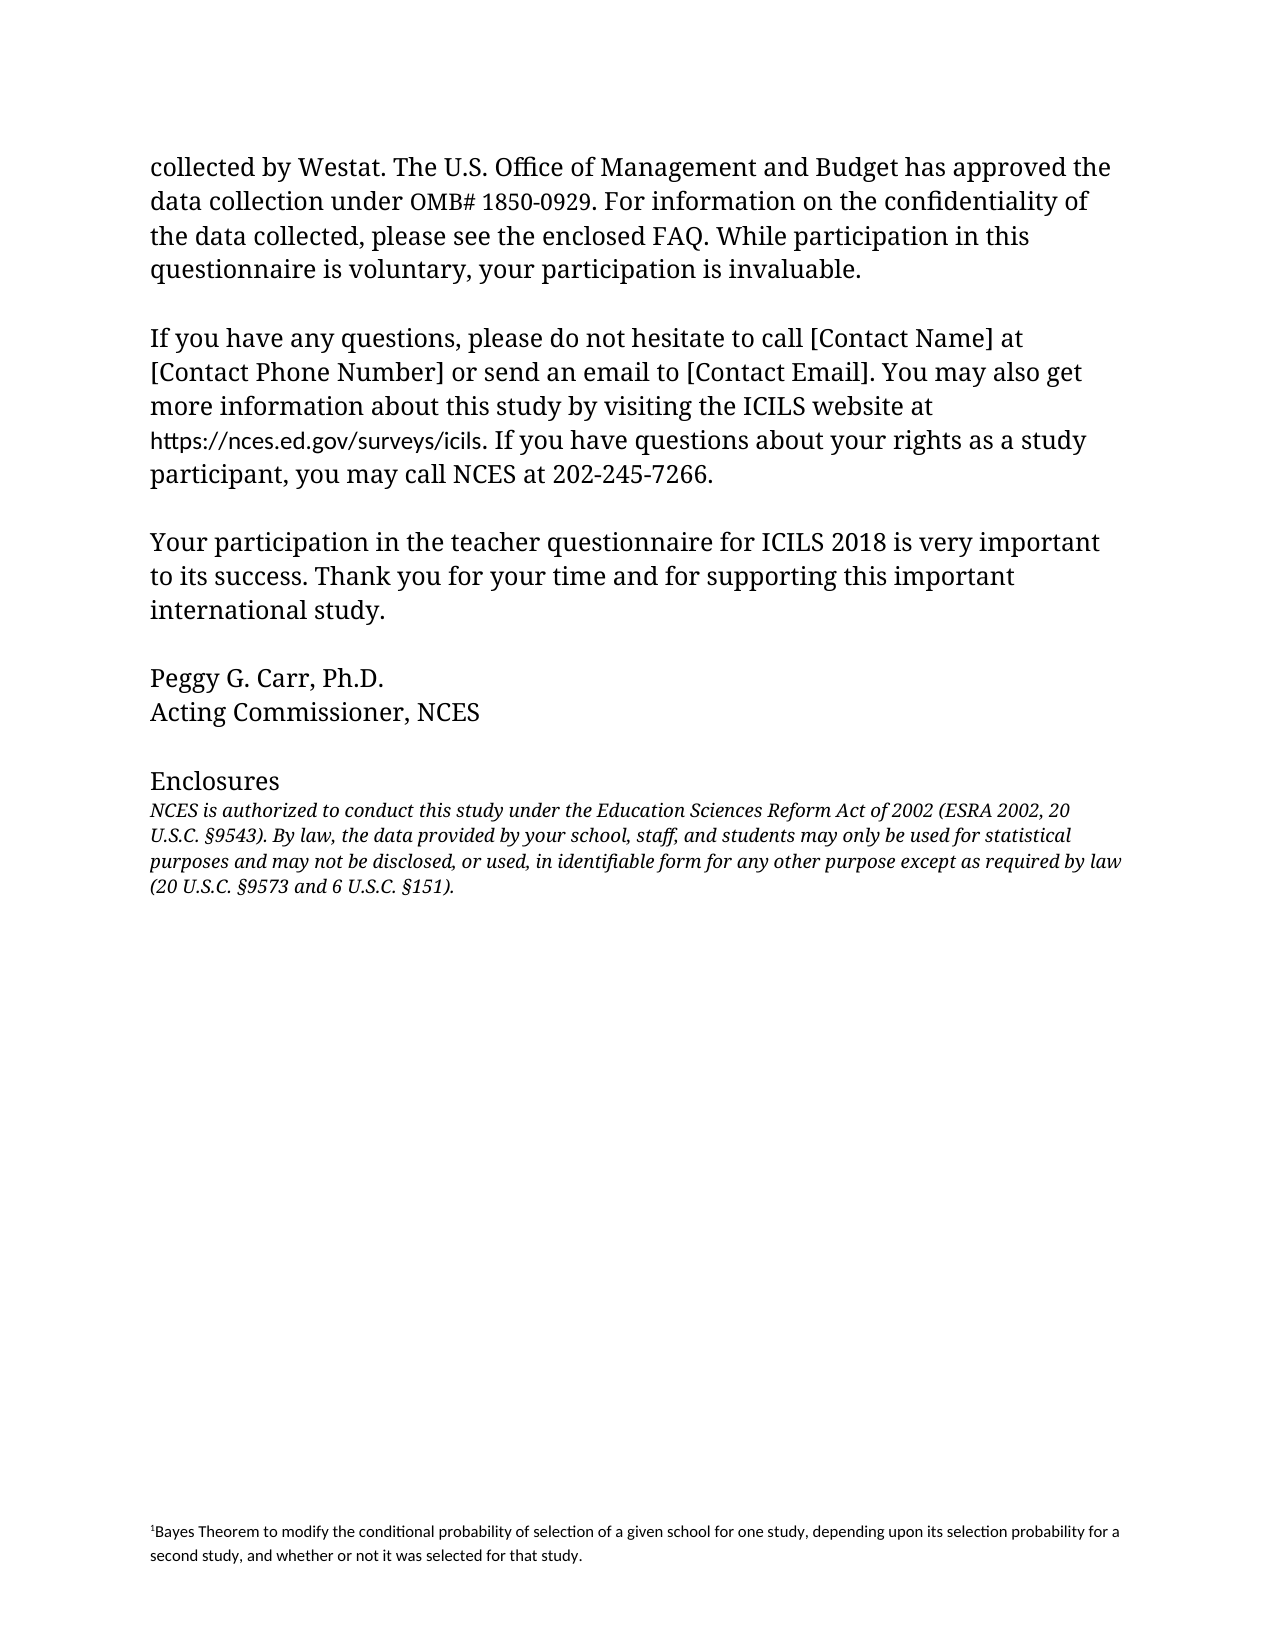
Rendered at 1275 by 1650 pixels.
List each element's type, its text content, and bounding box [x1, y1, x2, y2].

text Enclosures [150, 763, 1125, 797]
text NCES is authorized to conduct this study under the Education Sciences Reform Act of 2002 (ESRA 2002, 20 U.S.C. §9543). By law, the data provided by your school, staff, and students may only be used for statistical purposes and may not be disclosed, or used, in identifiable form for any other purpose except as required by law (20 U.S.C. §9573 and 6 U.S.C. §151). [150, 797, 1125, 899]
text Peggy G. Carr, Ph.D. [150, 661, 1125, 695]
text If you have any questions, please do not hesitate to call [Contact Name] at [Contact Phone Number] or send an email to [Contact Email]. You may also get more information about this study by visiting the ICILS website at https://nces.ed.gov/surveys/icils. If you have questions about your rights as a study participant, you may call NCES at 202-245-7266. [150, 320, 1125, 491]
text Your participation in the teacher questionnaire for ICILS 2018 is very important to its success. Thank you for your time and for supporting this important international study. [150, 525, 1125, 627]
text Acting Commissioner, NCES [150, 695, 1125, 729]
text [150, 150, 1125, 286]
